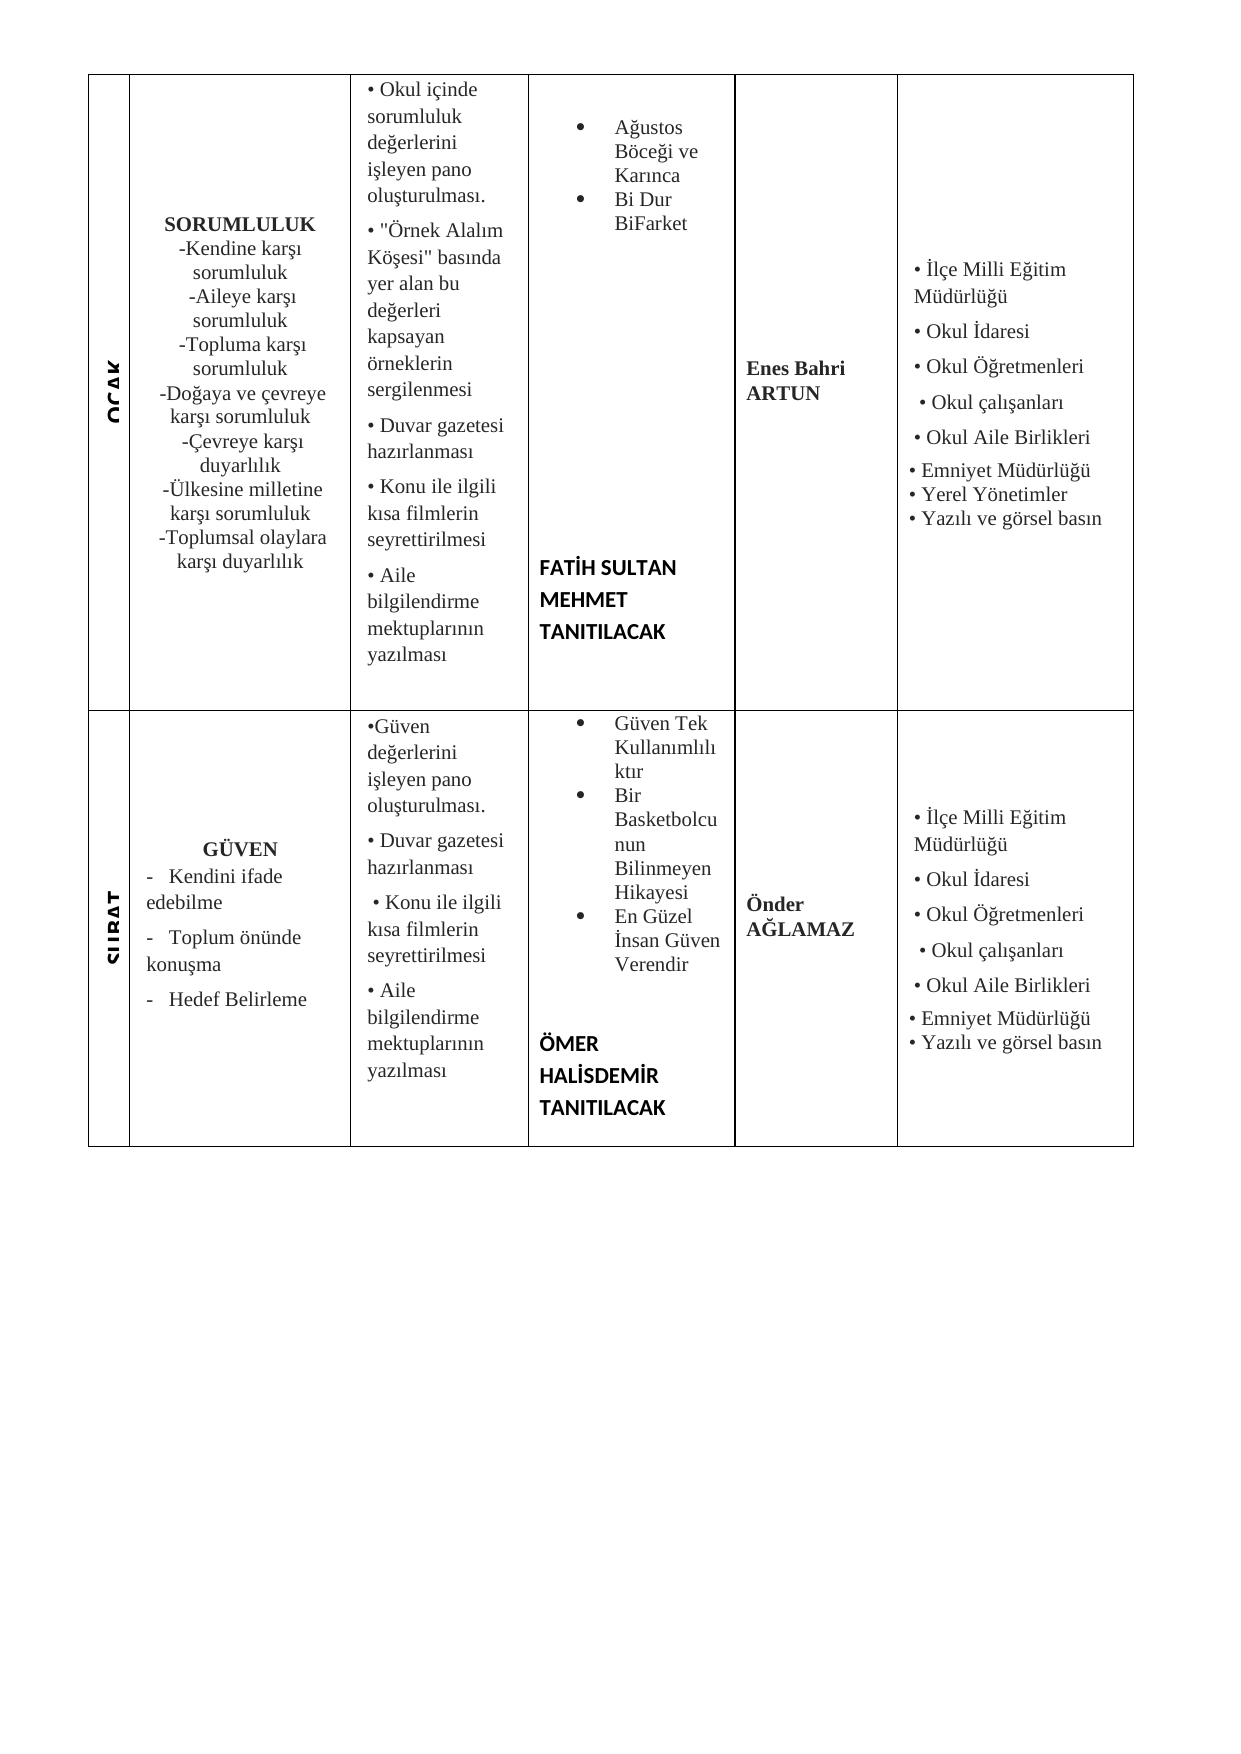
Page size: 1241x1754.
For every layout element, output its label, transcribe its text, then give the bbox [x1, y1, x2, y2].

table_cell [898, 75, 1133, 710]
table_cell •Güven değerlerini işleyen pano oluşturulması. • Duvar gazetesi hazırlanması • Konu ile ilgili kısa filmlerin seyrettirilmesi • Aile bilgilendirme mektuplarının yazılması [351, 711, 528, 1146]
table_cell • İlçe Milli Eğitim Müdürlüğü • Okul İdaresi • Okul Öğretmenleri • Okul çalışanları • Okul Aile Birlikleri • Emniyet Müdürlüğü • Yazılı ve görsel basın [898, 711, 1133, 1146]
table_cell Önder AĞLAMAZ [736, 711, 897, 1146]
table_cell Enes Bahri ARTUN [736, 75, 897, 710]
table_cell Ağustos Böceği ve Karınca Bi Dur BiFarket FATİH SULTAN MEHMET TANITILACAK [529, 75, 734, 710]
table_cell SORUMLULUK -Kendine karşı sorumluluk -Aileye karşı sorumluluk -Topluma karşı sorumluluk -Doğaya ve çevreye karşı sorumluluk -Çevreye karşı duyarlılık -Ülkesine milletine karşı sorumluluk -Toplumsal olaylara karşı duyarlılık [130, 75, 350, 710]
table_cell OCAK [89, 75, 129, 710]
table_cell • Okul içinde sorumluluk değerlerini işleyen pano oluşturulması. • "Örnek Alalım Köşesi" basında yer alan bu değerleri kapsayan örneklerin sergilenmesi • Duvar gazetesi hazırlanması • Konu ile ilgili kısa filmlerin seyrettirilmesi • Aile bilgilendirme mektuplarının yazılması [351, 75, 528, 710]
table_cell GÜVEN - Kendini ifade edebilme - Toplum önünde konuşma - Hedef Belirleme [130, 711, 350, 1146]
table_cell Güven Tek Kullanımlılıktır Bir Basketbolcunun Bilinmeyen Hikayesi En Güzel İnsan Güven Verendir ÖMER HALİSDEMİR TANITILACAK [529, 711, 734, 1146]
table_cell ŞUBAT [89, 711, 129, 1146]
